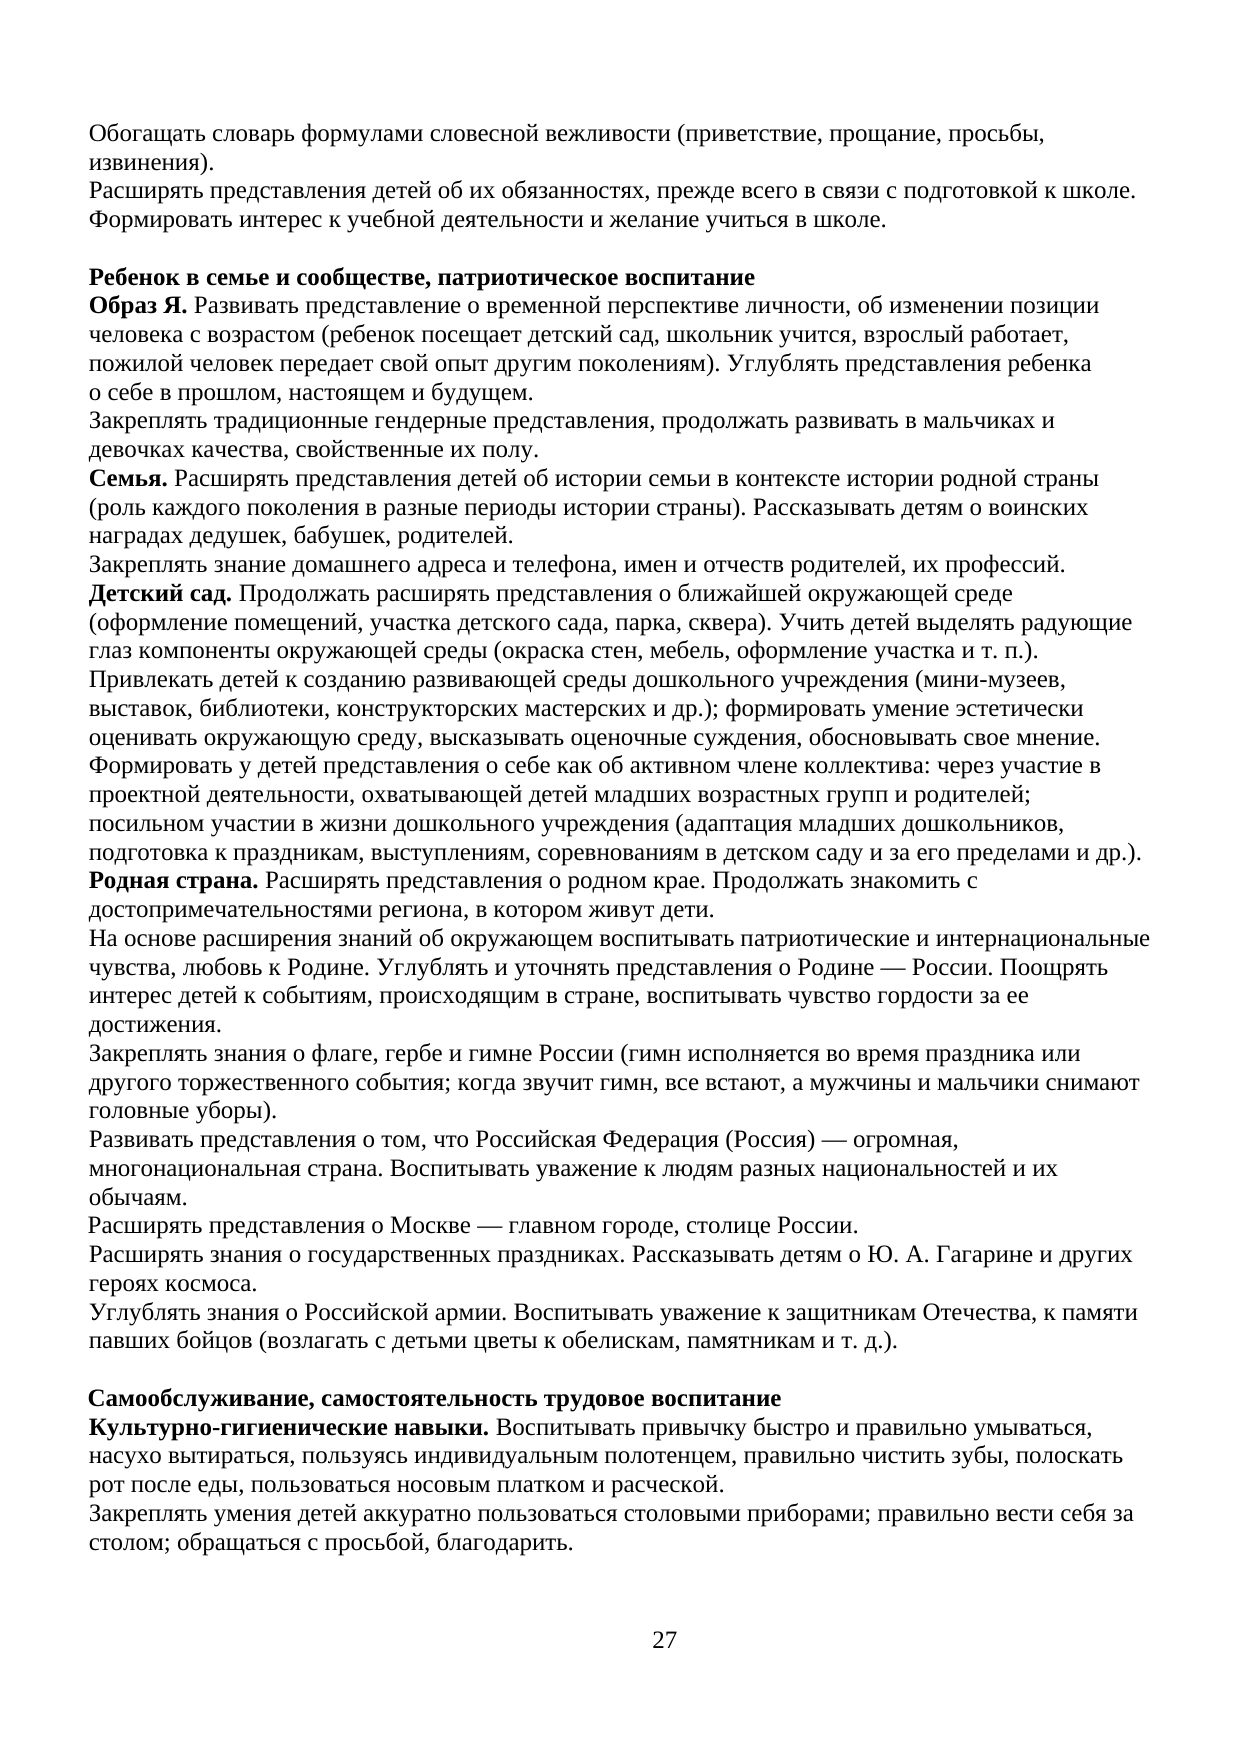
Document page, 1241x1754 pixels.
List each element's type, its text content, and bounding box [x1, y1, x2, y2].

text Расширять представления детей об их обязанностях, прежде всего в связи с подготовкой к школе. Формировать интерес к учебной деятельности и желание учиться в школе. [88, 176, 1152, 233]
text Формировать у детей представления о себе как об активном члене коллектива: через участие в проектной деятельности, охватывающей детей младших возрастных групп и родителей; посильном участии в жизни дошкольного учреждения (адаптация младших дошкольников, подготовка к праздникам, выступлениям, соревнованиям в детском саду и за его пределами и др.). [88, 751, 1152, 866]
text Образ Я. Развивать представление о временной перспективе личности, об изменении позиции человека с возрастом (ребенок посещает детский сад, школьник учится, взрослый работает, пожилой человек передает свой опыт другим поколениям). Углублять представления ребенка о себе в прошлом, настоящем и будущем. [88, 291, 1102, 406]
text Закреплять знания о флаге, гербе и гимне России (гимн исполняется во время праздника или другого торжественного события; когда звучит гимн, все встают, а мужчины и мальчики снимают головные уборы). [88, 1038, 1152, 1124]
text Обогащать словарь формулами словесной вежливости (приветствие, прощание, просьбы, извинения). [88, 118, 1152, 176]
text Расширять знания о государственных праздниках. Рассказывать детям о Ю. А. Гагарине и других героях космоса. [88, 1239, 1152, 1297]
text Закреплять умения детей аккуратно пользоваться столовыми приборами; правильно вести себя за столом; обращаться с просьбой, благодарить. [88, 1498, 1152, 1556]
text Закреплять знание домашнего адреса и телефона, имен и отчеств родителей, их профессий. [88, 549, 1152, 578]
text Нa основе расширения знаний об окружающем воспитывать патриотические и интернациональные чувства, любовь к Родине. Углублять и уточнять представления о Родине — России. Поощрять интерес детей к событиям, происходящим в стране, воспитывать чувство гордости за ее достижения. [88, 923, 1152, 1038]
text Семья. Расширять представления детей об истории семьи в контексте истории родной страны (роль каждого поколения в разные периоды истории страны). Рассказывать детям о воинских наградах дедушек, бабушек, родителей. [88, 463, 1152, 549]
text Углублять знания о Российской армии. Воспитывать уважение к защитникам Отечества, к памяти павших бойцов (возлагать с детьми цветы к обелискам, памятникам и т. д.). [88, 1297, 1152, 1354]
text Закреплять традиционные гендерные представления, продолжать развивать в мальчиках и девочках качества, свойственные их полу. [88, 406, 1152, 463]
text Культурно-гигиенические навыки. Воспитывать привычку быстро и правильно умываться, насухо вытираться, пользуясь индивидуальным полотенцем, правильно чистить зубы, полоскать рот после еды, пользоваться носовым платком и расческой. [88, 1412, 1152, 1498]
text Привлекать детей к созданию развивающей среды дошкольного учреждения (мини-музеев, выставок, библиотеки, конструкторских мастерских и др.); формировать умение эстетически оценивать окружающую среду, высказывать оценочные суждения, обосновывать свое мнение. [88, 664, 1152, 751]
text Ребенок в семье и сообществе, патриотическое воспитание [88, 262, 1102, 291]
text Родная страна. Расширять представления о родном крае. Продолжать знакомить с достопримечательностями региона, в котором живут дети. [88, 866, 1152, 923]
text Детский сад. Продолжать расширять представления о ближайшей окружающей среде (оформление помещений, участка детского сада, парка, сквера). Учить детей выделять радующие глаз компоненты окружающей среды (окраска стен, мебель, оформление участка и т. п.). [88, 578, 1152, 664]
text Самообслуживание, самостоятельность трудовое воспитание [87, 1383, 1113, 1412]
text Расширять представления о Москве — главном городе, столице России. [87, 1211, 1148, 1239]
text Развивать представления о том, что Российская Федерация (Россия) — огромная, многонациональная страна. Воспитывать уважение к людям разных национальностей и их обычаям. [88, 1124, 1152, 1211]
